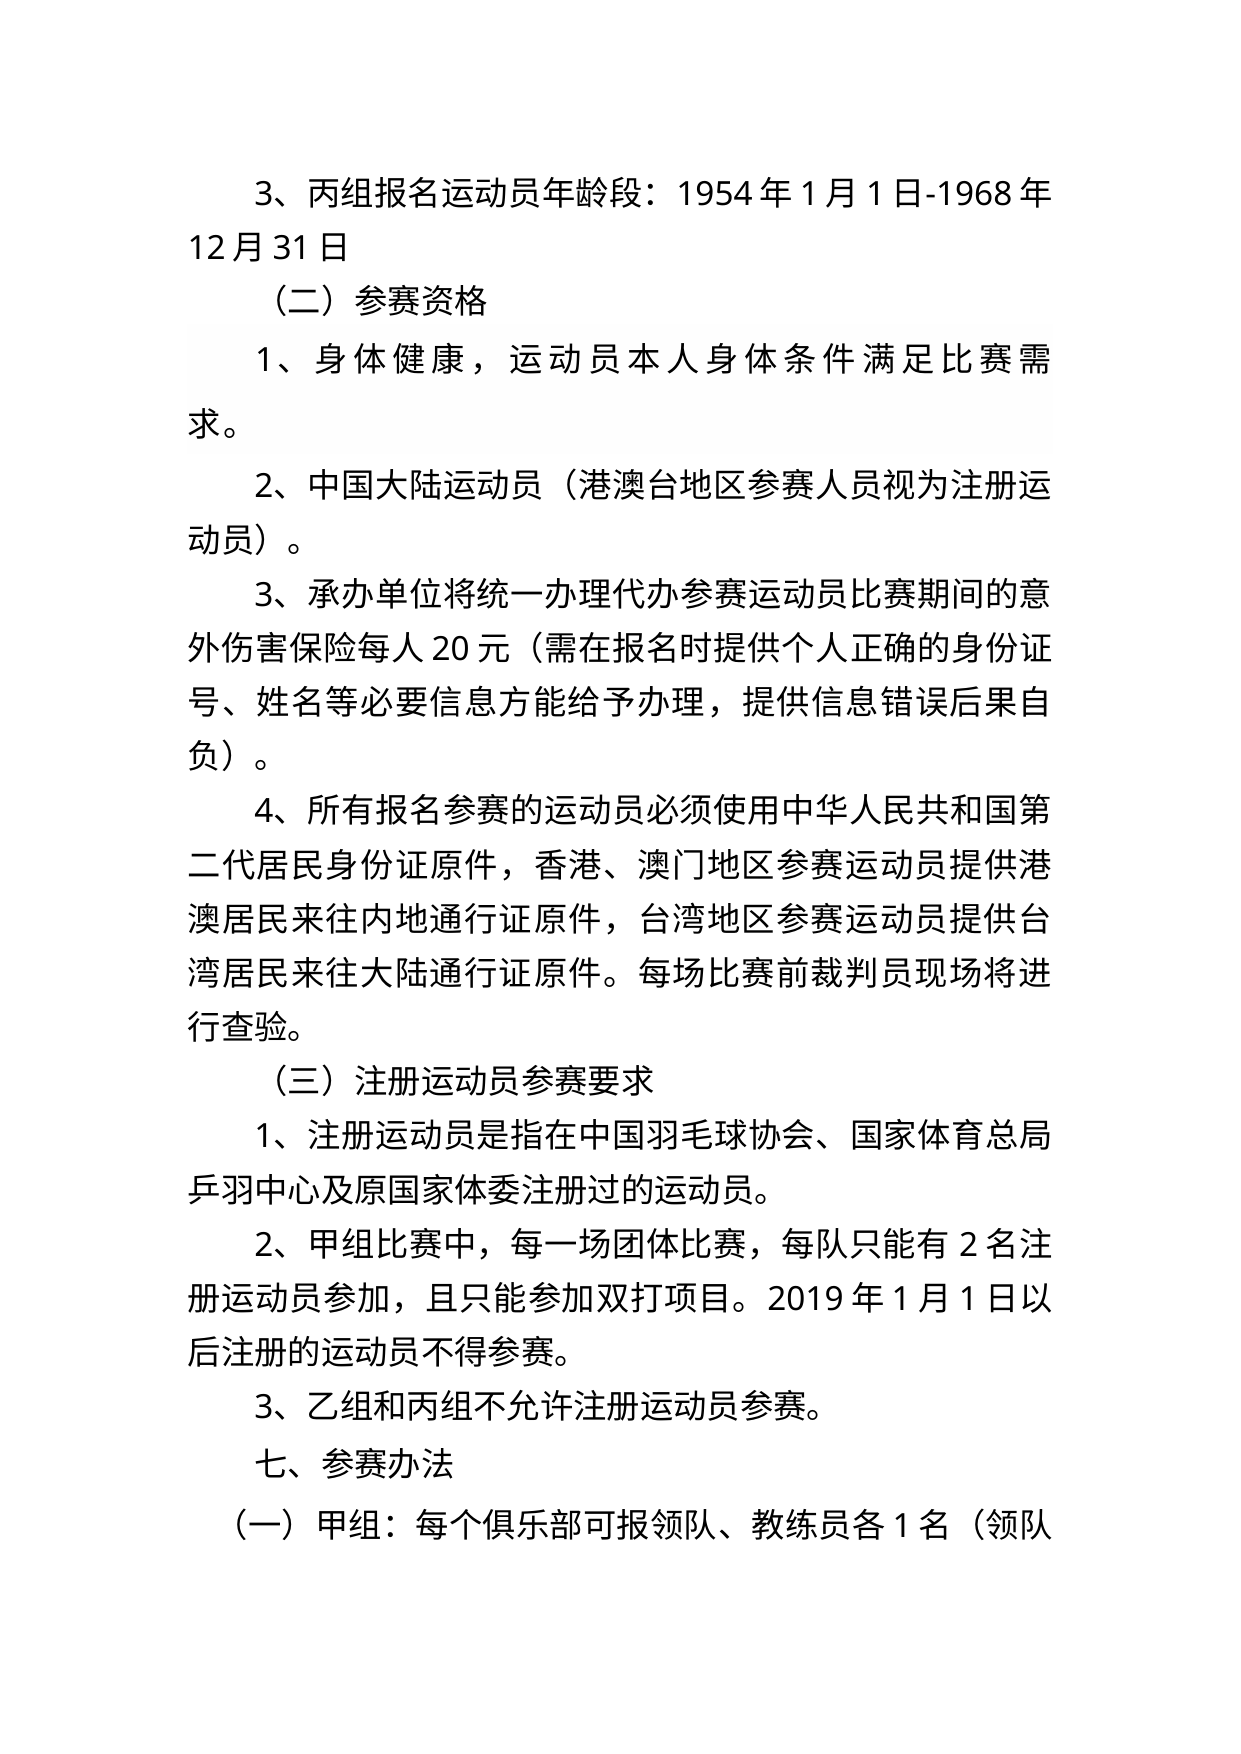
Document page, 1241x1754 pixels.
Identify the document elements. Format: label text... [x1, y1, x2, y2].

text （二）参赛资格 [187, 270, 1053, 324]
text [187, 1494, 1053, 1549]
text 2、中国大陆运动员（港澳台地区参赛人员视为注册运动员）。 [187, 454, 1053, 563]
text （三）注册运动员参赛要求 [187, 1050, 1053, 1104]
text 3、乙组和丙组不允许注册运动员参赛。 [187, 1375, 1053, 1429]
text 2、甲组比赛中，每一场团体比赛，每队只能有2名注册运动员参加，且只能参加双打项目。2019年1月1日以后注册的运动员不得参赛。 [187, 1213, 1053, 1375]
text 1、注册运动员是指在中国羽毛球协会、国家体育总局乒羽中心及原国家体委注册过的运动员。 [187, 1104, 1053, 1213]
text 4、所有报名参赛的运动员必须使用中华人民共和国第二代居民身份证原件，香港、澳门地区参赛运动员提供港澳居民来往内地通行证原件，台湾地区参赛运动员提供台湾居民来往大陆通行证原件。每场比赛前裁判员现场将进行查验。 [187, 779, 1053, 1050]
text 七、参赛办法 [187, 1429, 1053, 1494]
text 1、身体健康，运动员本人身体条件满足比赛需求。 [187, 324, 1053, 454]
text 3、承办单位将统一办理代办参赛运动员比赛期间的意外伤害保险每人20元（需在报名时提供个人正确的身份证号、姓名等必要信息方能给予办理，提供信息错误后果自负）。 [187, 563, 1053, 779]
list 3、丙组报名运动员年龄段：1954年1月1日-1968年12月31日 [187, 162, 1053, 270]
